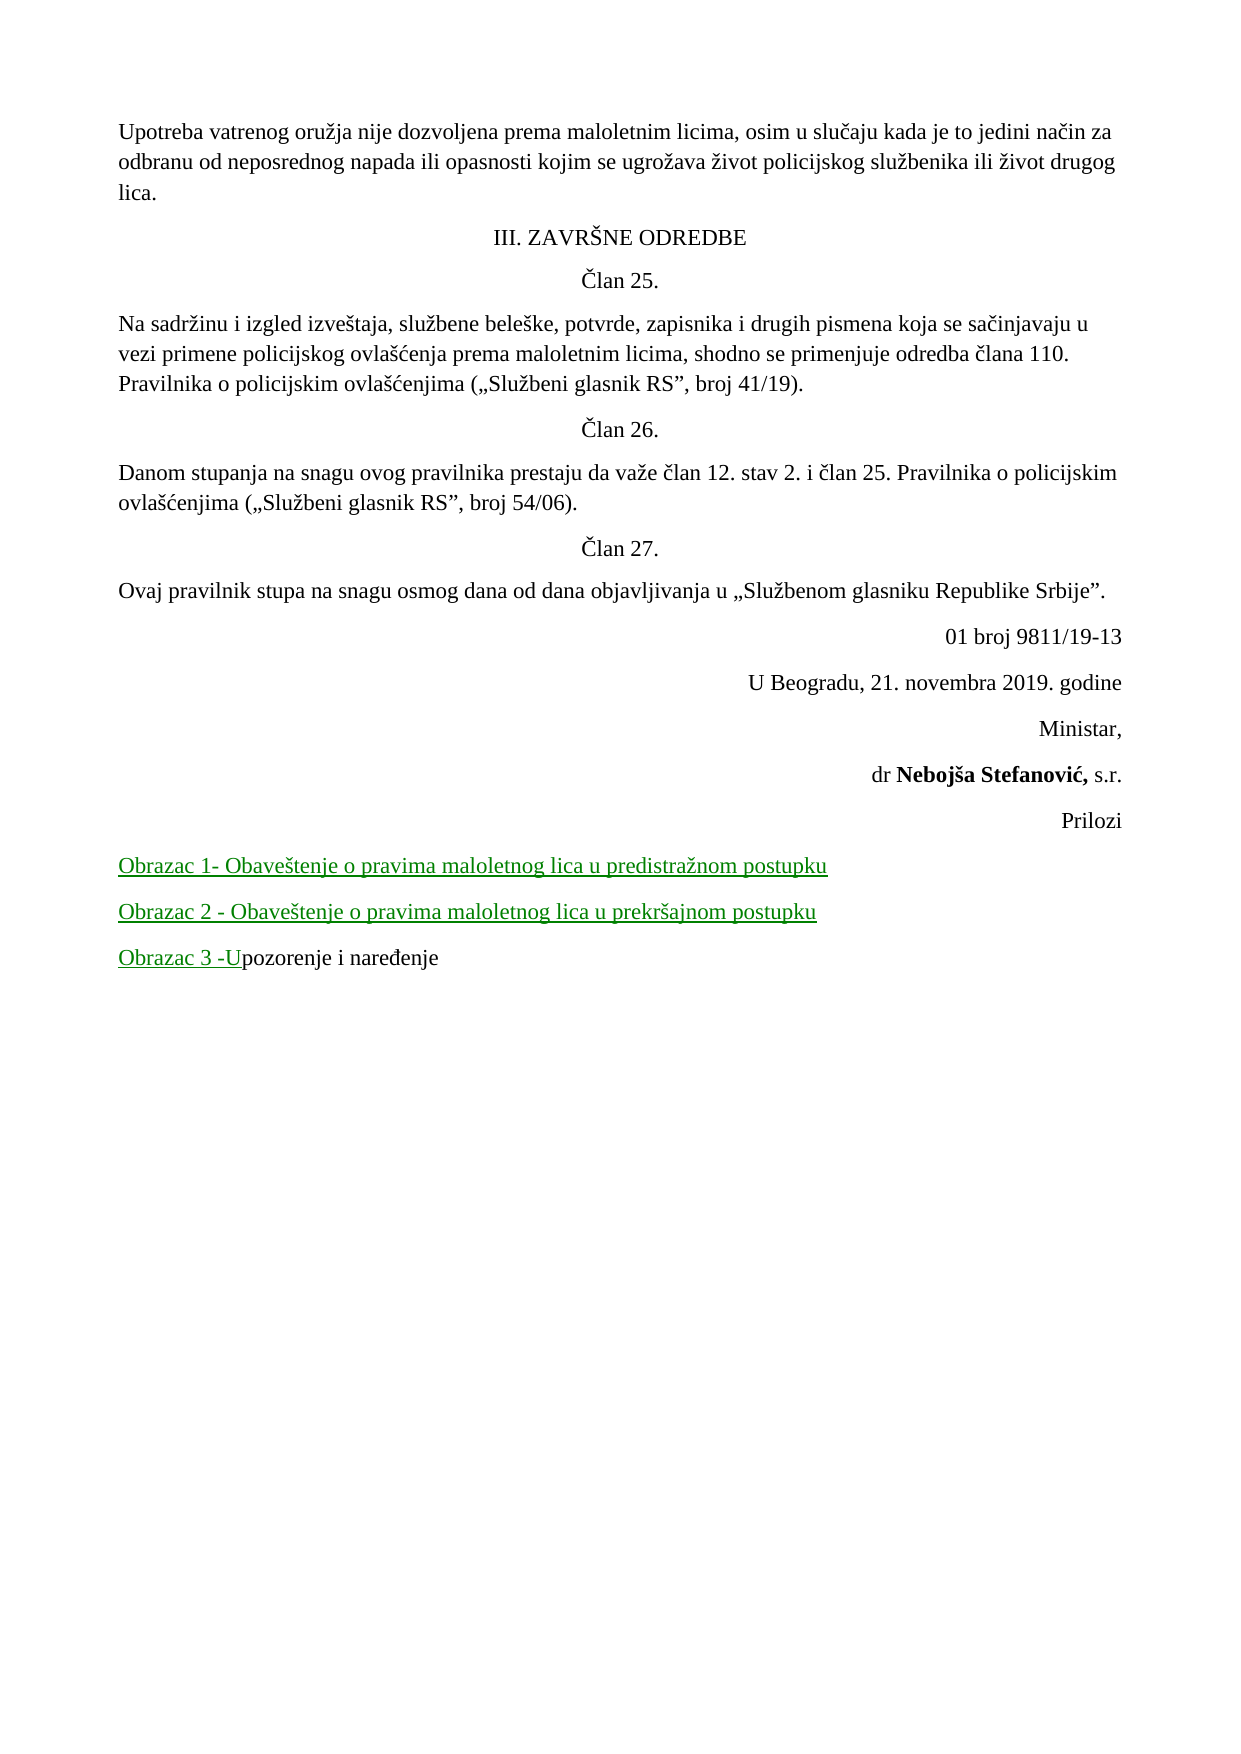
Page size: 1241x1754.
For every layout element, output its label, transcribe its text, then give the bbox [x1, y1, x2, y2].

text Danom stupanja na snagu ovog pravilnika prestaju da važe član 12. stav 2. i član 25. Pravilnika o policijskim ovlašćenjima („Službeni glasnik RS”, broj 54/06). [118, 459, 1122, 515]
text 01 broj 9811/19-13 [118, 623, 1122, 650]
text Na sadržinu i izgled izveštaja, službene beleške, potvrde, zapisnika i drugih pismena koja se sačinjavaju u vezi primene policijskog ovlašćenja prema maloletnim licima, shodno se primenjuje odredba člana 110. Pravilnika o policijskim ovlašćenjima („Službeni glasnik RS”, broj 41/19). [118, 310, 1122, 397]
text Upotreba vatrenog oružja nije dozvolјena prema maloletnim licima, osim u slučaju kada je to jedini način za odbranu od neposrednog napada ili opasnosti kojim se ugrožava život policijskog službenika ili život drugog lica. [118, 118, 1122, 205]
text Član 26. [118, 416, 1122, 442]
text Ministar, [118, 715, 1122, 741]
text U Beogradu, 21. novembra 2019. godine [118, 669, 1122, 696]
text Obrazac 1- Obaveštenje o pravima maloletnog lica u predistražnom postupku [118, 852, 1122, 879]
text Obrazac 3 -Upozorenje i naređenje [118, 944, 1122, 971]
text Član 25. [118, 267, 1122, 293]
text III. ZAVRŠNE ODREDBE [118, 224, 1122, 251]
text Prilozi [118, 807, 1122, 833]
text Obrazac 2 - Obaveštenje o pravima maloletnog lica u prekršajnom postupku [118, 898, 1122, 925]
text dr Nebojša Stefanović, s.r. [118, 761, 1122, 787]
text Ovaj pravilnik stupa na snagu osmog dana od dana objavlјivanja u „Službenom glasniku Republike Srbije”. [118, 577, 1122, 604]
text Član 27. [118, 535, 1122, 561]
